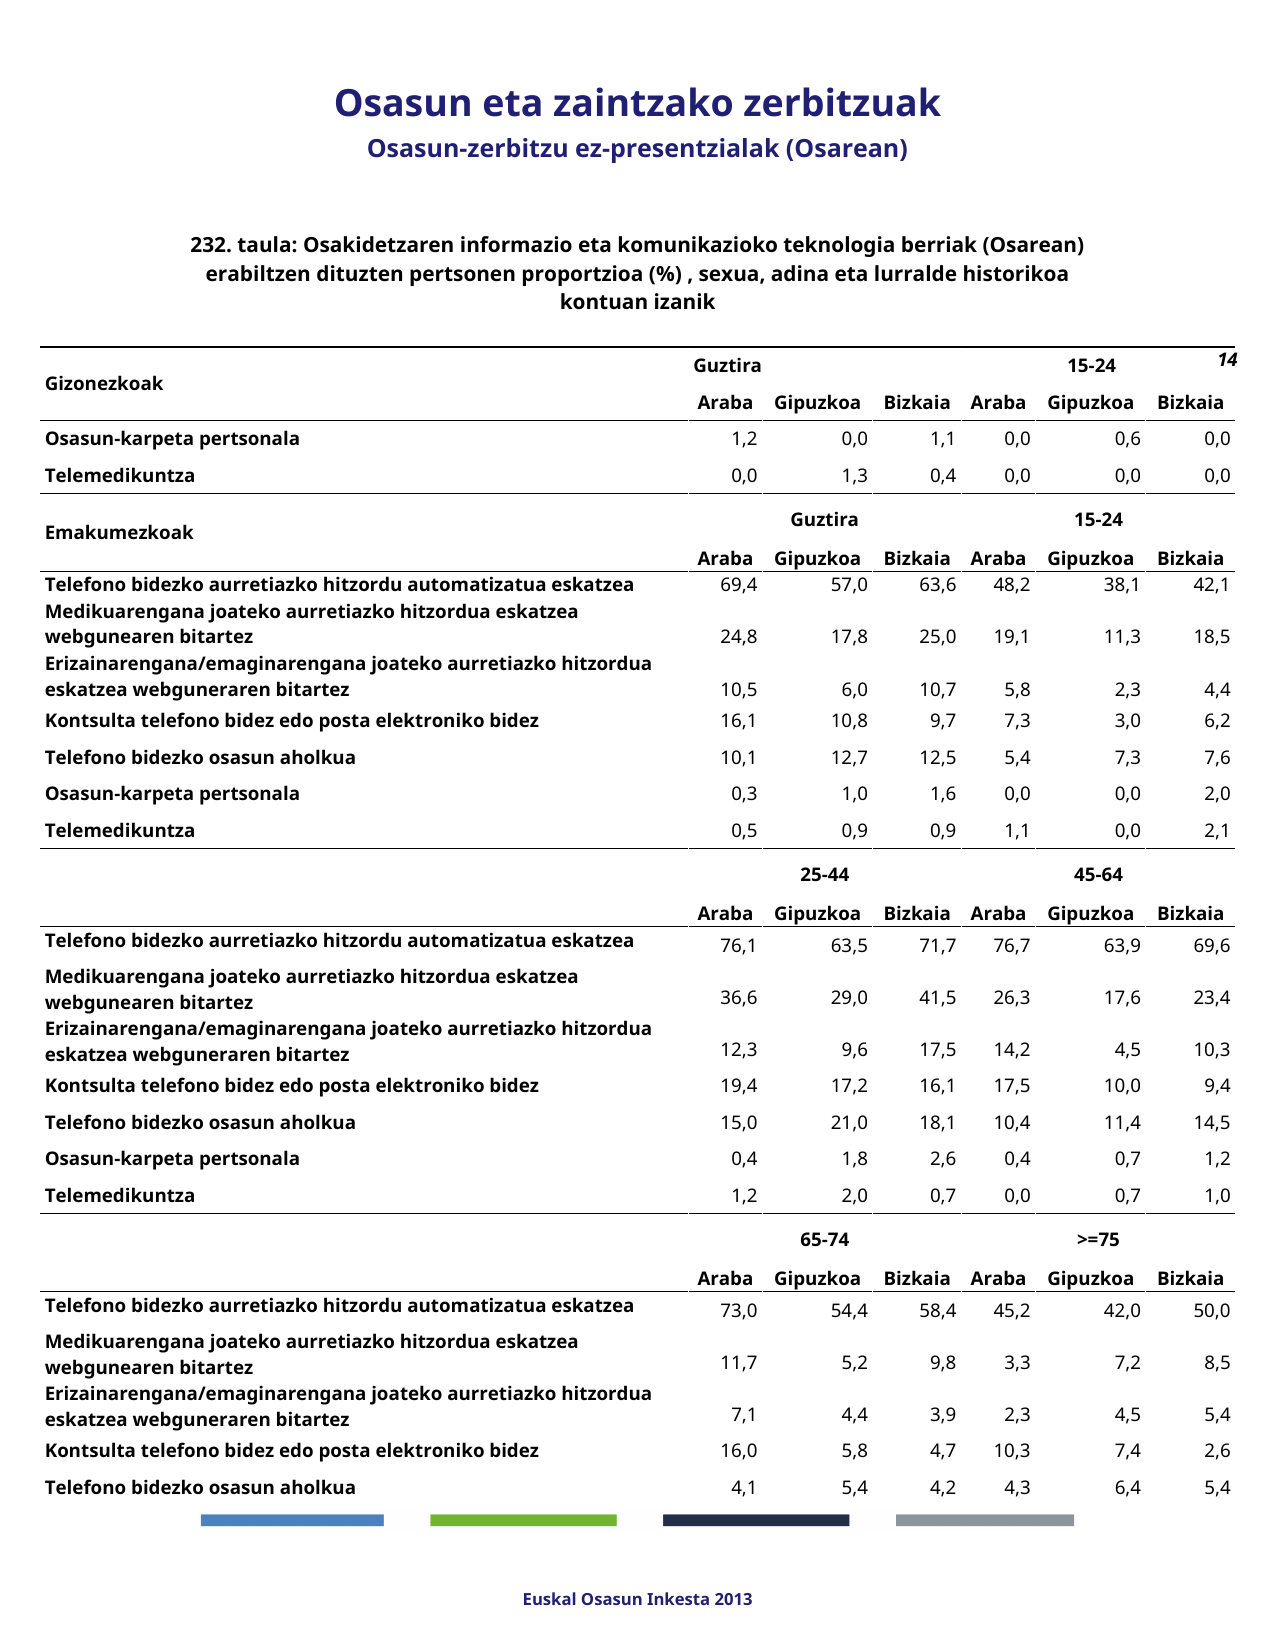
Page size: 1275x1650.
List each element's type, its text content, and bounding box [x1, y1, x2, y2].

table_cell 0,0 [1036, 812, 1145, 848]
table_cell Gipuzkoa [763, 900, 872, 926]
table_cell 17,6 [1036, 964, 1145, 1014]
table_cell 16,1 [689, 703, 762, 738]
table_cell 10,3 [1146, 1016, 1235, 1067]
table_cell 0,0 [1146, 421, 1235, 456]
table_cell 1,2 [1146, 1141, 1235, 1176]
table_cell 6,2 [1146, 703, 1235, 738]
table_cell 10,8 [763, 703, 872, 738]
table_cell Araba [689, 545, 762, 571]
table_cell Bizkaia [873, 1265, 961, 1291]
table_cell Telefono bidezko aurretiazko hitzordu automatizatua eskatzea [40, 1292, 688, 1327]
table_cell Telefono bidezko osasun aholkua [40, 739, 688, 774]
table_cell 4,7 [873, 1433, 961, 1468]
table_cell Bizkaia [1146, 384, 1235, 419]
table_cell 0,0 [1036, 776, 1145, 811]
table_cell Telemedikuntza [40, 1177, 688, 1213]
table_cell 63,5 [763, 927, 872, 962]
table_cell 0,3 [689, 776, 762, 811]
table_cell 36,6 [689, 964, 762, 1014]
table_cell 19,1 [962, 598, 1035, 649]
table_cell 2,1 [1146, 812, 1235, 848]
table_cell Bizkaia [1146, 1265, 1235, 1291]
table_cell 0,5 [689, 812, 762, 848]
table_cell 10,3 [962, 1433, 1035, 1468]
table_cell Osasun-karpeta pertsonala [40, 1141, 688, 1176]
table_cell 50,0 [1146, 1292, 1235, 1327]
table_cell 45-64 [962, 849, 1235, 899]
table_cell 2,3 [962, 1381, 1035, 1432]
table_cell 0,9 [873, 812, 961, 848]
table_cell 7,3 [962, 703, 1035, 738]
table_cell Telefono bidezko aurretiazko hitzordu automatizatua eskatzea [40, 927, 688, 962]
table_cell 69,4 [689, 572, 762, 597]
table_cell Telemedikuntza [40, 457, 688, 493]
table_cell 6,0 [763, 650, 872, 701]
table_cell Erizainarengana/emaginarengana joateko aurretiazko hitzordua eskatzea webguneraren bitartez [40, 1381, 688, 1432]
table_cell 45,2 [962, 1292, 1035, 1327]
table_cell 76,1 [689, 927, 762, 962]
table_cell [40, 1214, 688, 1291]
table_cell Bizkaia [1146, 900, 1235, 926]
table_cell Araba [689, 900, 762, 926]
table_cell 17,2 [763, 1068, 872, 1103]
table_cell 26,3 [962, 964, 1035, 1014]
table_cell 1,1 [962, 812, 1035, 848]
table_cell 2,0 [1146, 776, 1235, 811]
table_cell Emakumezkoak [40, 494, 688, 571]
table_cell Araba [962, 1265, 1035, 1291]
table_cell Araba [962, 384, 1035, 419]
table_cell 19,4 [689, 1068, 762, 1103]
table_cell Telefono bidezko osasun aholkua [40, 1469, 688, 1505]
table_cell 76,7 [962, 927, 1035, 962]
table_cell 3,9 [873, 1381, 961, 1432]
table_cell 21,0 [763, 1104, 872, 1140]
table_cell 4,4 [1146, 650, 1235, 701]
table_cell Gipuzkoa [1036, 384, 1145, 419]
table_cell Telefono bidezko aurretiazko hitzordu automatizatua eskatzea [40, 572, 688, 597]
table_cell Bizkaia [873, 384, 961, 419]
table_cell 1,1 [873, 421, 961, 456]
table_cell 7,4 [1036, 1433, 1145, 1468]
table_cell Gipuzkoa [763, 545, 872, 571]
table_cell 29,0 [763, 964, 872, 1014]
table_cell 4,4 [763, 1381, 872, 1432]
table_cell 1,0 [1146, 1177, 1235, 1213]
table_cell Medikuarengana joateko aurretiazko hitzordua eskatzea webgunearen bitartez [40, 598, 688, 649]
table_cell 10,4 [962, 1104, 1035, 1140]
table_cell Medikuarengana joateko aurretiazko hitzordua eskatzea webgunearen bitartez [40, 1329, 688, 1379]
table_cell Araba [962, 545, 1035, 571]
table_cell 4,1 [689, 1469, 762, 1505]
table_header Guztira [689, 348, 961, 383]
table_cell Gipuzkoa [1036, 1265, 1145, 1291]
table_cell 1,2 [689, 1177, 762, 1213]
table_cell 0,7 [1036, 1141, 1145, 1176]
table_cell 10,5 [689, 650, 762, 701]
table_cell 2,0 [763, 1177, 872, 1213]
table_cell 0,0 [1146, 457, 1235, 493]
table_cell 25-44 [689, 849, 961, 899]
picture [200, 1510, 1075, 1530]
table_cell Araba [962, 900, 1035, 926]
table_cell 0,4 [962, 1141, 1035, 1176]
table_cell 1,8 [763, 1141, 872, 1176]
table_cell 42,1 [1146, 572, 1235, 597]
table_cell 18,5 [1146, 598, 1235, 649]
table_cell 12,7 [763, 739, 872, 774]
table_cell 0,7 [873, 1177, 961, 1213]
table_cell 17,5 [873, 1016, 961, 1067]
table_cell 14,2 [962, 1016, 1035, 1067]
table_cell 63,6 [873, 572, 961, 597]
table_cell Gipuzkoa [1036, 900, 1145, 926]
table_cell 4,3 [962, 1469, 1035, 1505]
table_cell 9,7 [873, 703, 961, 738]
table_cell Gipuzkoa [1036, 545, 1145, 571]
table_cell 1,2 [689, 421, 762, 456]
table_cell 0,0 [962, 776, 1035, 811]
table_cell 7,6 [1146, 739, 1235, 774]
table_cell Erizainarengana/emaginarengana joateko aurretiazko hitzordua eskatzea webguneraren bitartez [40, 1016, 688, 1067]
table_cell Araba [689, 384, 762, 419]
table_cell 24,8 [689, 598, 762, 649]
table_cell 16,0 [689, 1433, 762, 1468]
table_cell Kontsulta telefono bidez edo posta elektroniko bidez [40, 1433, 688, 1468]
table_cell 5,4 [1146, 1469, 1235, 1505]
table_cell 41,5 [873, 964, 961, 1014]
table_cell Medikuarengana joateko aurretiazko hitzordua eskatzea webgunearen bitartez [40, 964, 688, 1014]
table_cell 18,1 [873, 1104, 961, 1140]
table_cell Kontsulta telefono bidez edo posta elektroniko bidez [40, 1068, 688, 1103]
table_cell 0,4 [873, 457, 961, 493]
table_cell 2,3 [1036, 650, 1145, 701]
table_cell 0,0 [689, 457, 762, 493]
table_cell 2,6 [873, 1141, 961, 1176]
table_cell 57,0 [763, 572, 872, 597]
table_header Gizonezkoak [40, 348, 688, 419]
table_cell 16,1 [873, 1068, 961, 1103]
table_cell 42,0 [1036, 1292, 1145, 1327]
table_cell 0,0 [1036, 457, 1145, 493]
table_cell 1,0 [763, 776, 872, 811]
table_cell 5,4 [763, 1469, 872, 1505]
table_cell 3,3 [962, 1329, 1035, 1379]
table_cell Bizkaia [873, 545, 961, 571]
table_cell 0,0 [962, 457, 1035, 493]
table_cell 9,8 [873, 1329, 961, 1379]
table_cell 3,0 [1036, 703, 1145, 738]
table_cell Guztira [689, 494, 961, 544]
table_cell Gipuzkoa [763, 384, 872, 419]
table_cell 4,5 [1036, 1016, 1145, 1067]
table_cell 7,3 [1036, 739, 1145, 774]
table_cell Telemedikuntza [40, 812, 688, 848]
table_cell 5,2 [763, 1329, 872, 1379]
table_cell 11,7 [689, 1329, 762, 1379]
table_cell 0,0 [763, 421, 872, 456]
table_cell 9,6 [763, 1016, 872, 1067]
table_cell 63,9 [1036, 927, 1145, 962]
table_cell 23,4 [1146, 964, 1235, 1014]
table_cell 4,2 [873, 1469, 961, 1505]
table_cell 12,3 [689, 1016, 762, 1067]
table_cell 58,4 [873, 1292, 961, 1327]
table_cell 0,7 [1036, 1177, 1145, 1213]
table_cell 7,1 [689, 1381, 762, 1432]
table_cell [40, 849, 688, 926]
table_cell Araba [689, 1265, 762, 1291]
table_cell 11,3 [1036, 598, 1145, 649]
table_cell 10,0 [1036, 1068, 1145, 1103]
table_cell 48,2 [962, 572, 1035, 597]
table_cell Osasun-karpeta pertsonala [40, 421, 688, 456]
table_cell 9,4 [1146, 1068, 1235, 1103]
table_cell 0,0 [962, 1177, 1035, 1213]
table_cell 73,0 [689, 1292, 762, 1327]
table_cell 4,5 [1036, 1381, 1145, 1432]
table_cell 69,6 [1146, 927, 1235, 962]
table_cell 17,5 [962, 1068, 1035, 1103]
table_cell Kontsulta telefono bidez edo posta elektroniko bidez [40, 703, 688, 738]
table_cell >=75 [962, 1214, 1235, 1264]
table_cell 1,3 [763, 457, 872, 493]
table_cell 0,0 [962, 421, 1035, 456]
table_cell 6,4 [1036, 1469, 1145, 1505]
table_cell 5,8 [763, 1433, 872, 1468]
table_cell 14,5 [1146, 1104, 1235, 1140]
table_cell 38,1 [1036, 572, 1145, 597]
table_cell 54,4 [763, 1292, 872, 1327]
table_cell 5,8 [962, 650, 1035, 701]
table_cell 0,9 [763, 812, 872, 848]
table_cell 7,2 [1036, 1329, 1145, 1379]
table_cell Bizkaia [873, 900, 961, 926]
table_cell 0,4 [689, 1141, 762, 1176]
table_cell 1,6 [873, 776, 961, 811]
table_cell 15,0 [689, 1104, 762, 1140]
table_cell 11,4 [1036, 1104, 1145, 1140]
table_cell 5,4 [962, 739, 1035, 774]
table_cell 71,7 [873, 927, 961, 962]
table_cell 15-24 [962, 494, 1235, 544]
table_cell 10,1 [689, 739, 762, 774]
table_cell Osasun-karpeta pertsonala [40, 776, 688, 811]
table_cell Erizainarengana/emaginarengana joateko aurretiazko hitzordua eskatzea webguneraren bitartez [40, 650, 688, 701]
table_cell 10,7 [873, 650, 961, 701]
table_cell 5,4 [1146, 1381, 1235, 1432]
table_cell 2,6 [1146, 1433, 1235, 1468]
table_cell Telefono bidezko osasun aholkua [40, 1104, 688, 1140]
table_header 15-24 [962, 348, 1235, 383]
table_cell Gipuzkoa [763, 1265, 872, 1291]
table_cell 25,0 [873, 598, 961, 649]
table_cell 8,5 [1146, 1329, 1235, 1379]
table_cell 65-74 [689, 1214, 961, 1264]
table_cell 17,8 [763, 598, 872, 649]
table_cell Bizkaia [1146, 545, 1235, 571]
table_cell 0,6 [1036, 421, 1145, 456]
table_cell 12,5 [873, 739, 961, 774]
